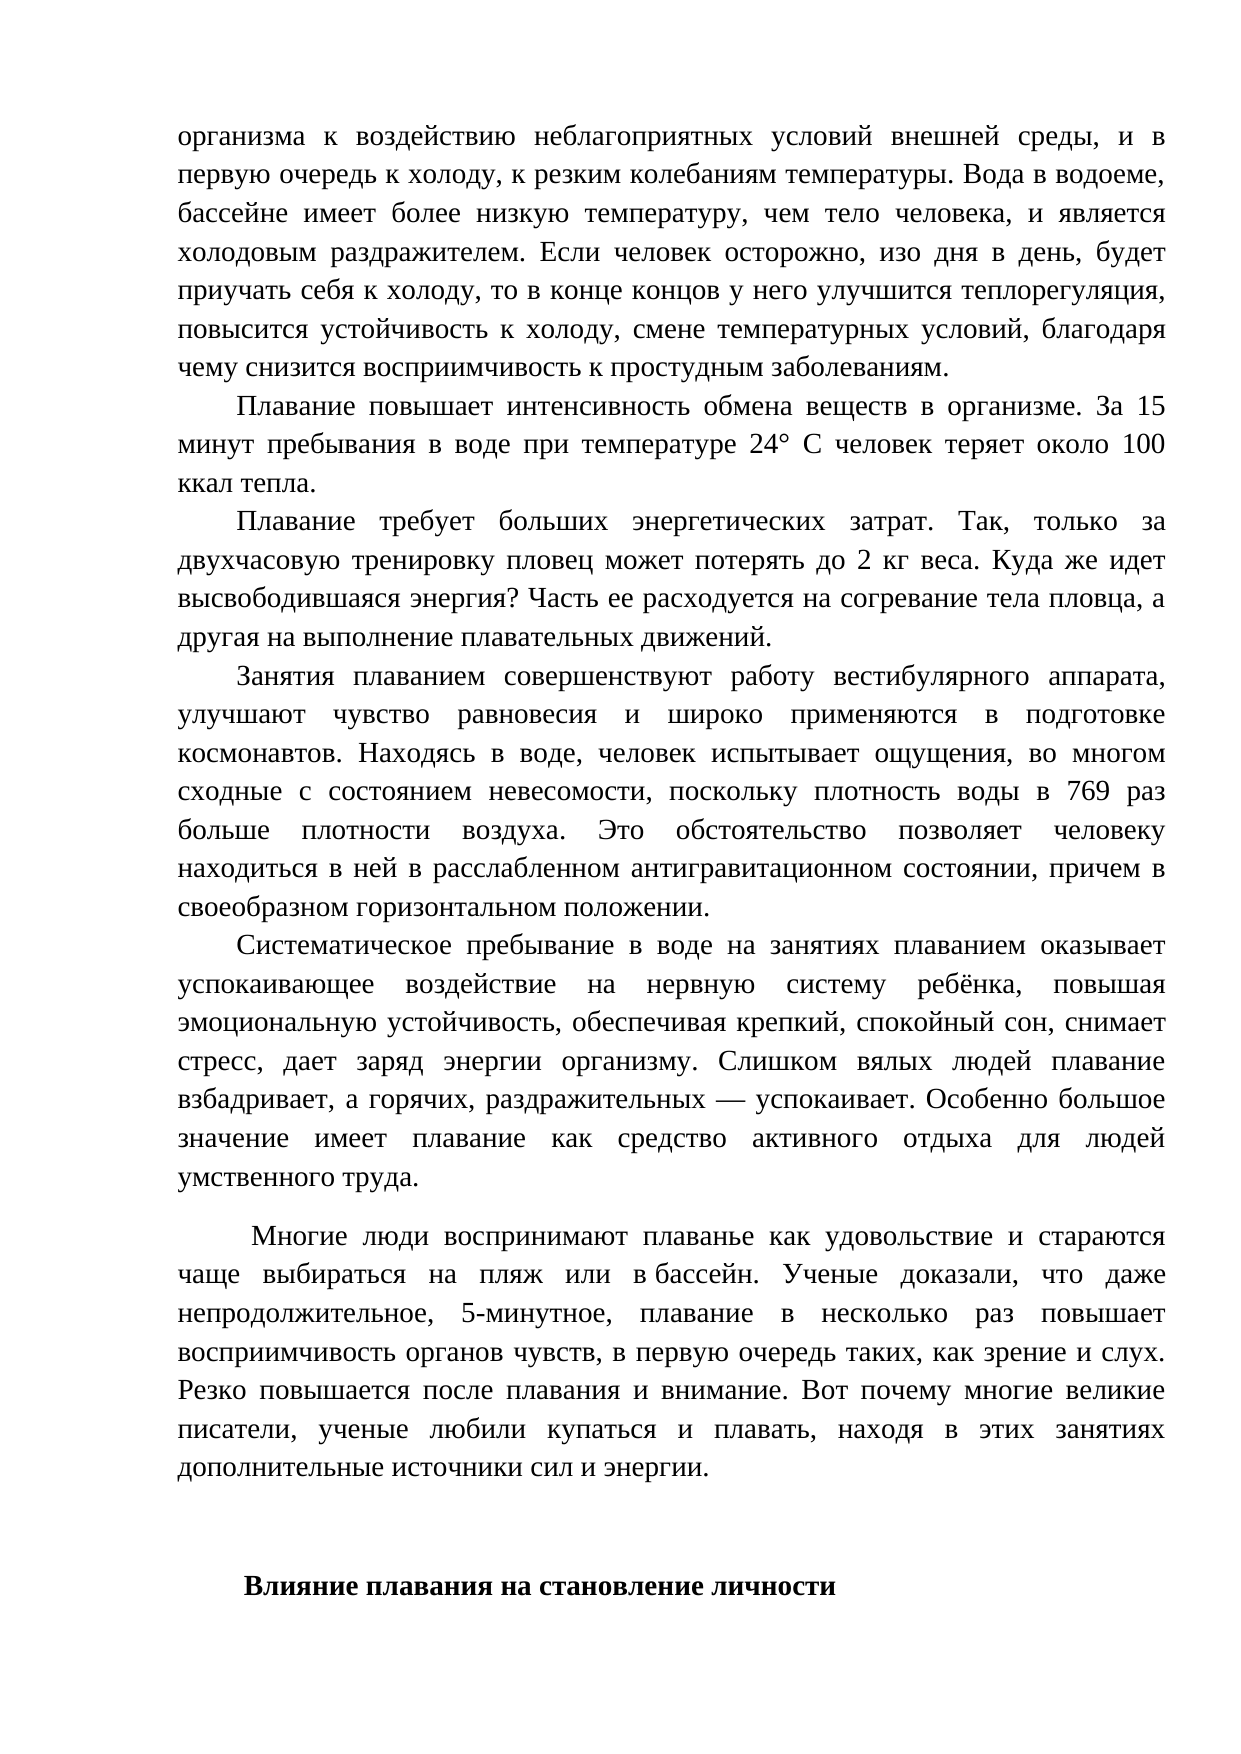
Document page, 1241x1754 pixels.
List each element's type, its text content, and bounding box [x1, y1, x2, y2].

text Многие люди воспринимают плаванье как удовольствие и стараются чаще выбираться на пляж или в бассейн. Ученые доказали, что даже непродолжительное, 5-минутное, плавание в несколько раз повышает восприимчивость органов чувств, в первую очередь таких, как зрение и слух. Резко повышается после плавания и внимание. Вот почему многие великие писатели, ученые любили купаться и плавать, находя в этих занятиях дополнительные источники сил и энергии. [177, 1218, 1167, 1483]
text Влияние плавания на становление личности [177, 1568, 1166, 1602]
text Плавание требует больших энергетических затрат. Так, только за двухчасовую тренировку пловец может потерять до 2 кг веса. Куда же идет высвободившаяся энергия? Часть ее расходуется на согревание тела пловца, а другая на выполнение плавательных движений. [177, 503, 1166, 653]
text Занятия плаванием совершенствуют работу вестибулярного аппарата, улучшают чувство равновесия и широко применяются в подготовке космонавтов. Находясь в воде, человек испытывает ощущения, во многом сходные с состоянием невесомости, поскольку плотность воды в 769 раз больше плотности воздуха. Это обстоятельство позволяет человеку находиться в ней в расслабленном антигравитационном состоянии, причем в своеобразном горизонтальном положении. [177, 658, 1166, 922]
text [177, 118, 1166, 383]
text Плавание повышает интенсивность обмена веществ в организме. За 15 минут пребывания в воде при температуре 24° С человек теряет около 100 ккал тепла. [177, 388, 1166, 498]
text Систематическое пребывание в воде на занятиях плаванием оказывает успокаивающее воздействие на нервную систему ребёнка, повышая эмоциональную устойчивость, обеспечивая крепкий, спокойный сон, снимает стресс, дает заряд энергии организму. Слишком вялых людей плавание взбадривает, а горячих, раздражительных — успокаивает. Особенно большое значение имеет плавание как средство активного отдыха для людей умственного труда. [177, 927, 1167, 1192]
